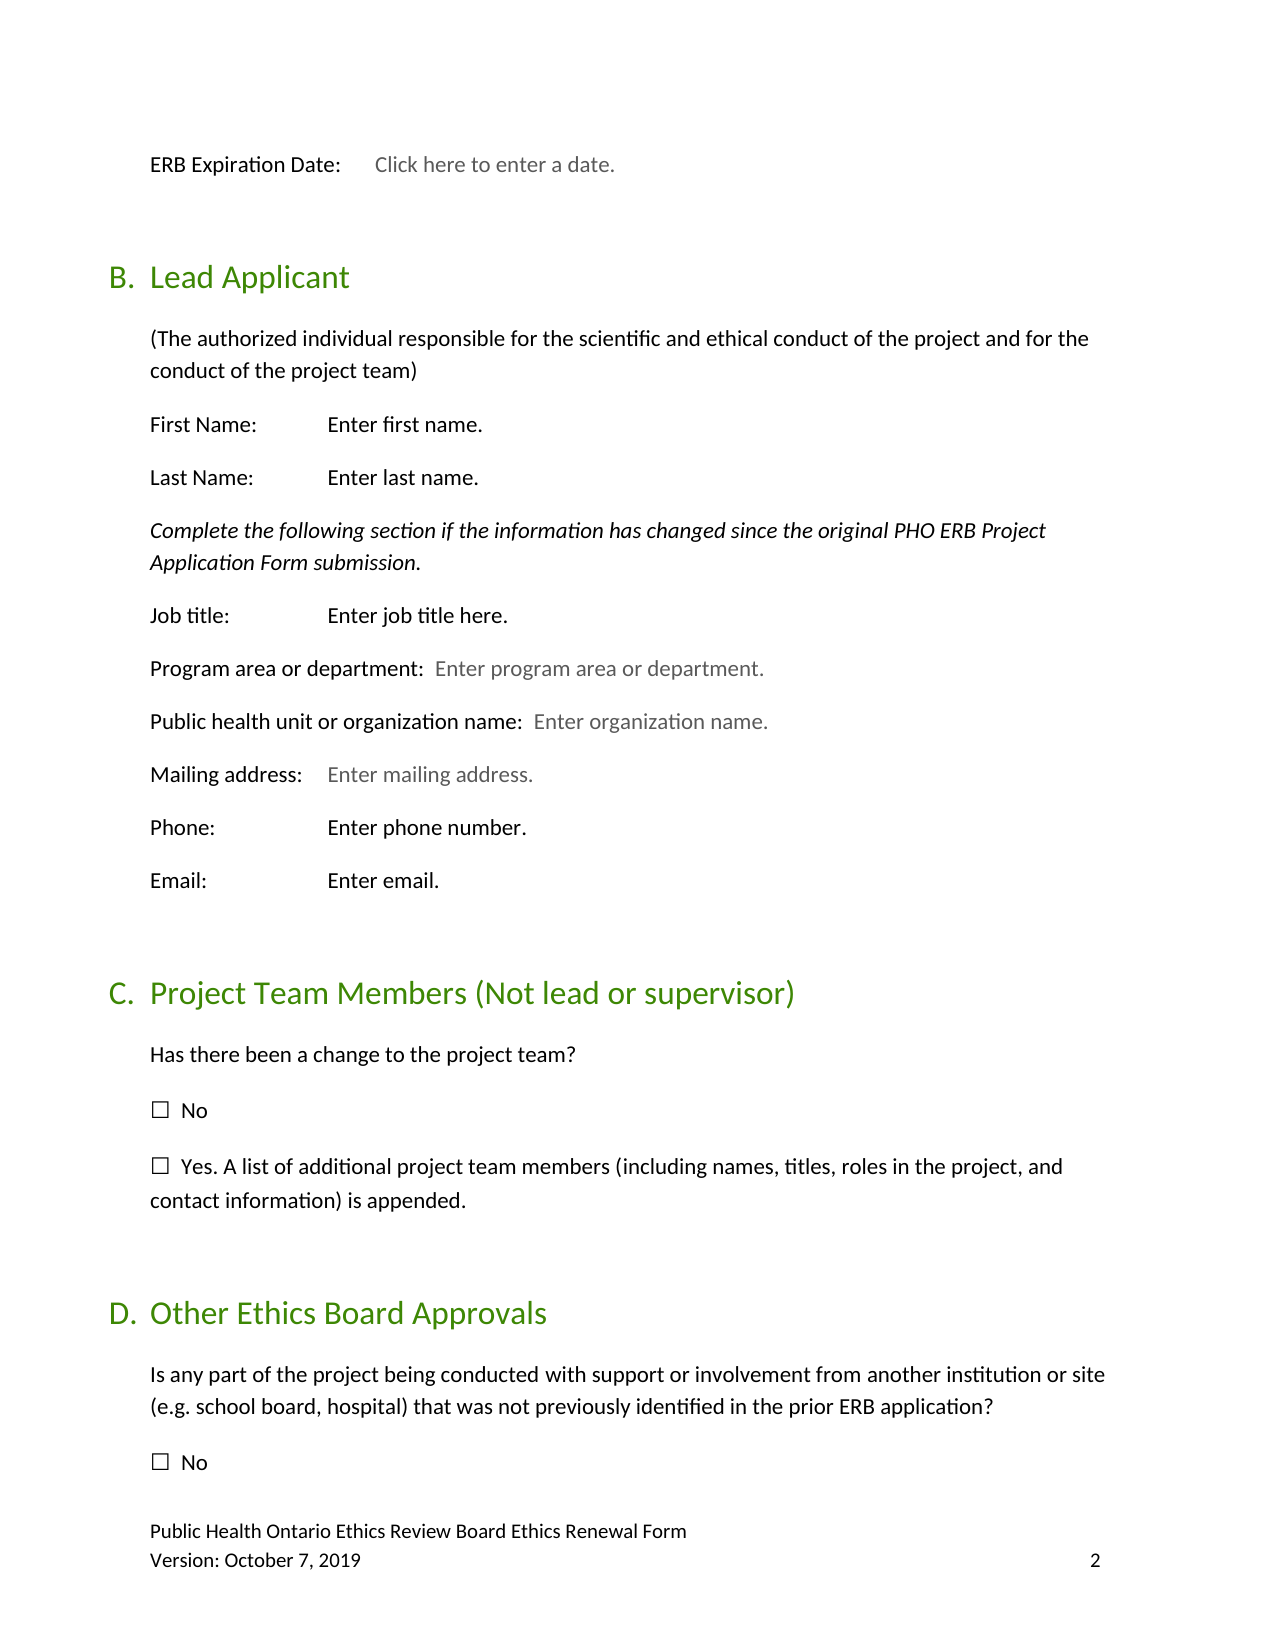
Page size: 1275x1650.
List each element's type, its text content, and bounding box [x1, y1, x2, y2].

text Last Name: [150, 463, 1125, 491]
text ERB Expiration Date: [150, 150, 1125, 178]
text Program area or department: [150, 654, 1125, 682]
text No [150, 1445, 1125, 1477]
text Public health unit or organization name: [150, 707, 1125, 735]
text First Name: [150, 410, 1125, 438]
text Complete the following section if the information has changed since the original PHO ERB Project Application Form submission. [150, 516, 1125, 576]
text Mailing address: [150, 760, 1125, 788]
subtitle Other Ethics Board Approvals [109, 1292, 1125, 1332]
text Job title: [150, 601, 1125, 629]
subtitle Lead Applicant [109, 256, 1125, 297]
text Yes. A list of additional project team members (including names, titles, roles in the project, and contact information) is appended. [150, 1150, 1125, 1214]
text Email: [150, 866, 1125, 894]
text Has there been a change to the project team? [150, 1041, 1125, 1068]
text No [150, 1093, 1125, 1125]
text Is any part of the project being conducted with support or involvement from another institution or site (e.g. school board, hospital) that was not previously identified in the prior ERB application? [150, 1360, 1125, 1420]
text Phone: [150, 813, 1125, 841]
subtitle Project Team Members (Not lead or supervisor) [109, 972, 1125, 1013]
text (The authorized individual responsible for the scientific and ethical conduct of the project and for the conduct of the project team) [150, 324, 1125, 385]
